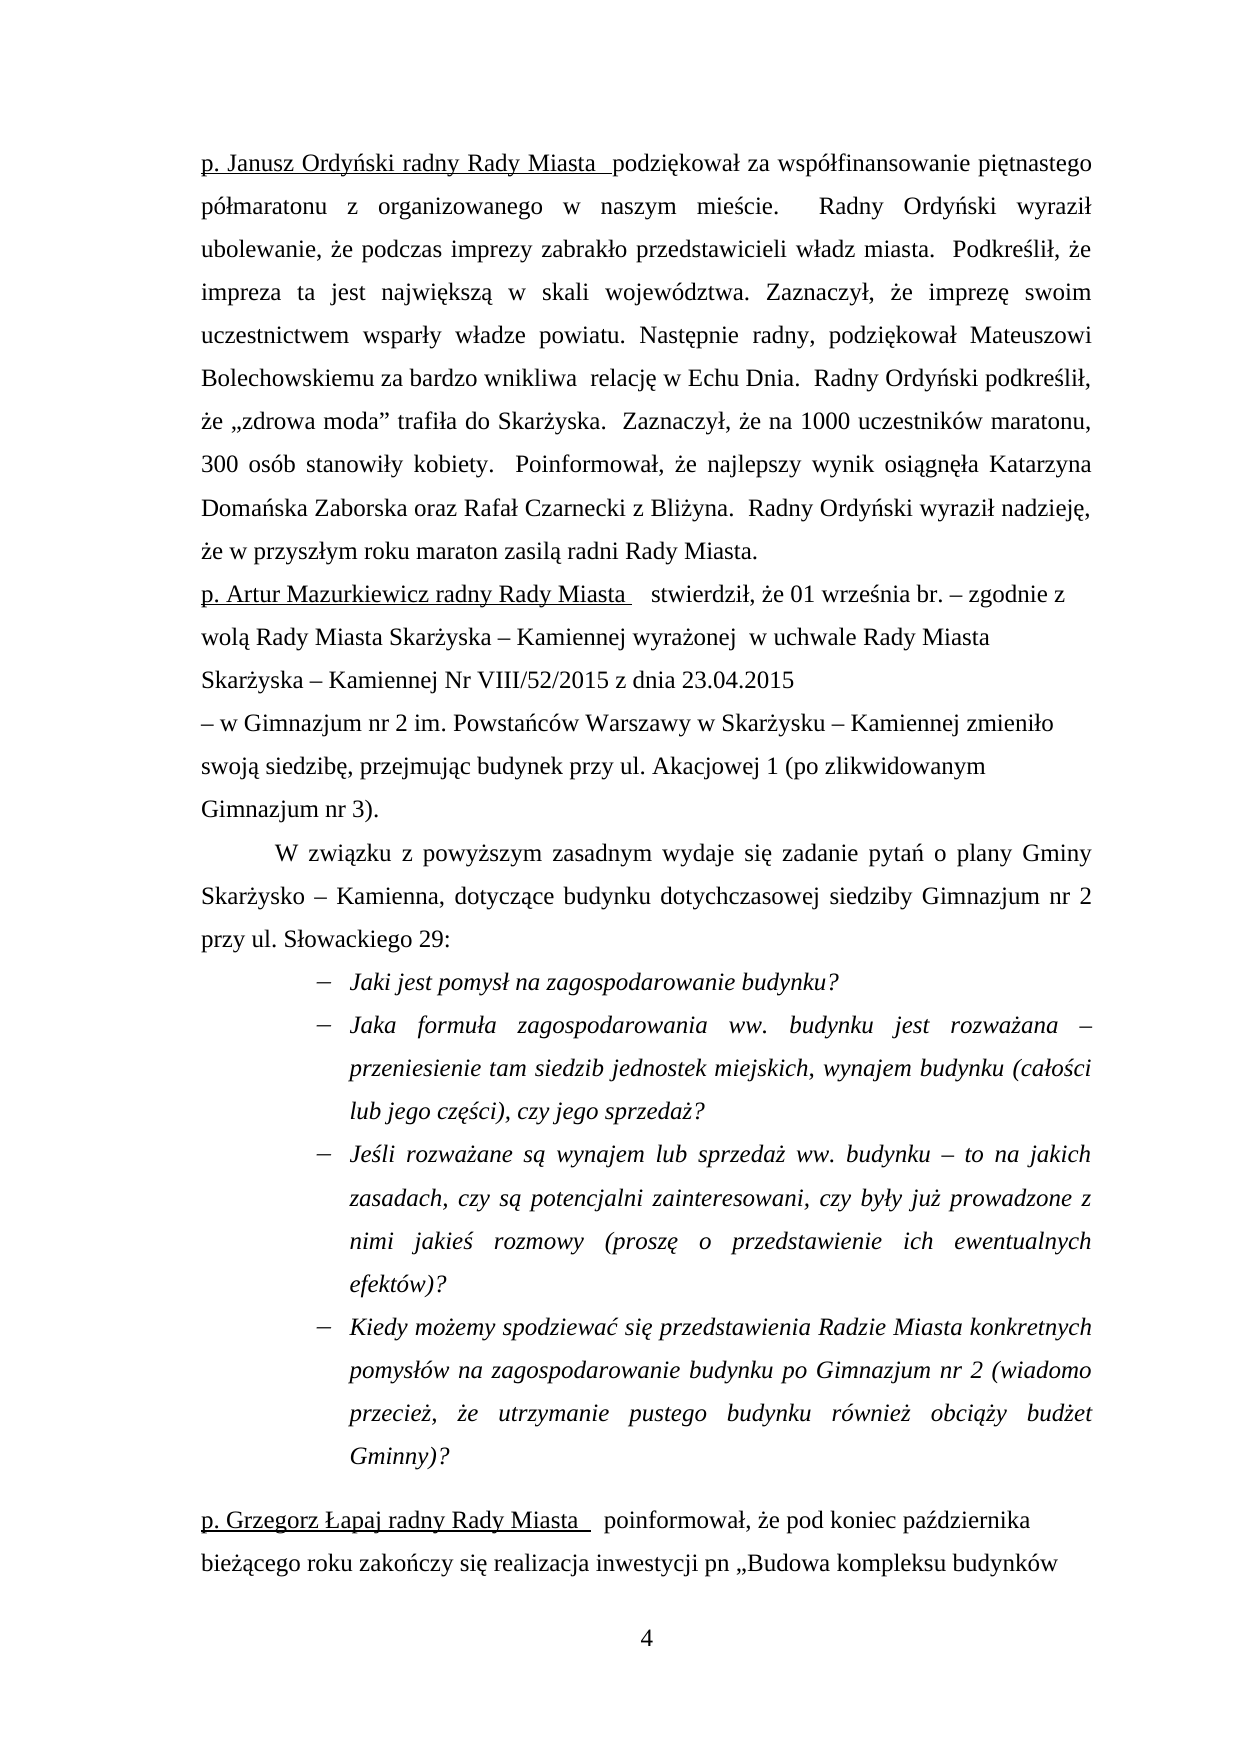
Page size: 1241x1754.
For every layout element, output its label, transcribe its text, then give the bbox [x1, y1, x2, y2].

list Jaka formuła zagospodarowania ww. budynku jest rozważana – przeniesienie tam siedzib jednostek miejskich, wynajem budynku (całości lub jego części), czy jego sprzedaż? [312, 1010, 1092, 1125]
text p. Artur Mazurkiewicz radny Rady Miasta stwierdził, że 01 września br. – zgodnie z wolą Rady Miasta Skarżyska – Kamiennej wyrażonej w uchwale Rady Miasta Skarżyska – Kamiennej Nr VIII/52/2015 z dnia 23.04.2015 – w Gimnazjum nr 2 im. Powstańców Warszawy w Skarżysku – Kamiennej zmieniło swoją siedzibę, przejmując budynek przy ul. Akacjowej 1 (po zlikwidowanym Gimnazjum nr 3). [201, 579, 1092, 823]
text p. Janusz Ordyński radny Rady Miasta podziękował za współfinansowanie piętnastego półmaratonu z organizowanego w naszym mieście. Radny Ordyński wyraził ubolewanie, że podczas imprezy zabrakło przedstawicieli władz miasta. Podkreślił, że impreza ta jest największą w skali województwa. Zaznaczył, że imprezę swoim uczestnictwem wsparły władze powiatu. Następnie radny, podziękował Mateuszowi Bolechowskiemu za bardzo wnikliwa relację w Echu Dnia. Radny Ordyński podkreślił, że „zdrowa moda” trafiła do Skarżyska. Zaznaczył, że na 1000 uczestników maratonu, 300 osób stanowiły kobiety. Poinformował, że najlepszy wynik osiągnęła Katarzyna Domańska Zaborska oraz Rafał Czarnecki z Bliżyna. Radny Ordyński wyraził nadzieję, że w przyszłym roku maraton zasilą radni Rady Miasta. [201, 148, 1092, 564]
list Jaki jest pomysł na zagospodarowanie budynku? [312, 967, 1092, 996]
list Jeśli rozważane są wynajem lub sprzedaż ww. budynku – to na jakich zasadach, czy są potencjalni zainteresowani, czy były już prowadzone z nimi jakieś rozmowy (proszę o przedstawienie ich ewentualnych efektów)? [312, 1139, 1092, 1298]
list Kiedy możemy spodziewać się przedstawienia Radzie Miasta konkretnych pomysłów na zagospodarowanie budynku po Gimnazjum nr 2 (wiadomo przecież, że utrzymanie pustego budynku również obciąży budżet Gminny)? [312, 1312, 1092, 1470]
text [201, 1505, 1092, 1577]
text W związku z powyższym zasadnym wydaje się zadanie pytań o plany Gminy Skarżysko – Kamienna, dotyczące budynku dotychczasowej siedziby Gimnazjum nr 2 przy ul. Słowackiego 29: [201, 838, 1092, 953]
